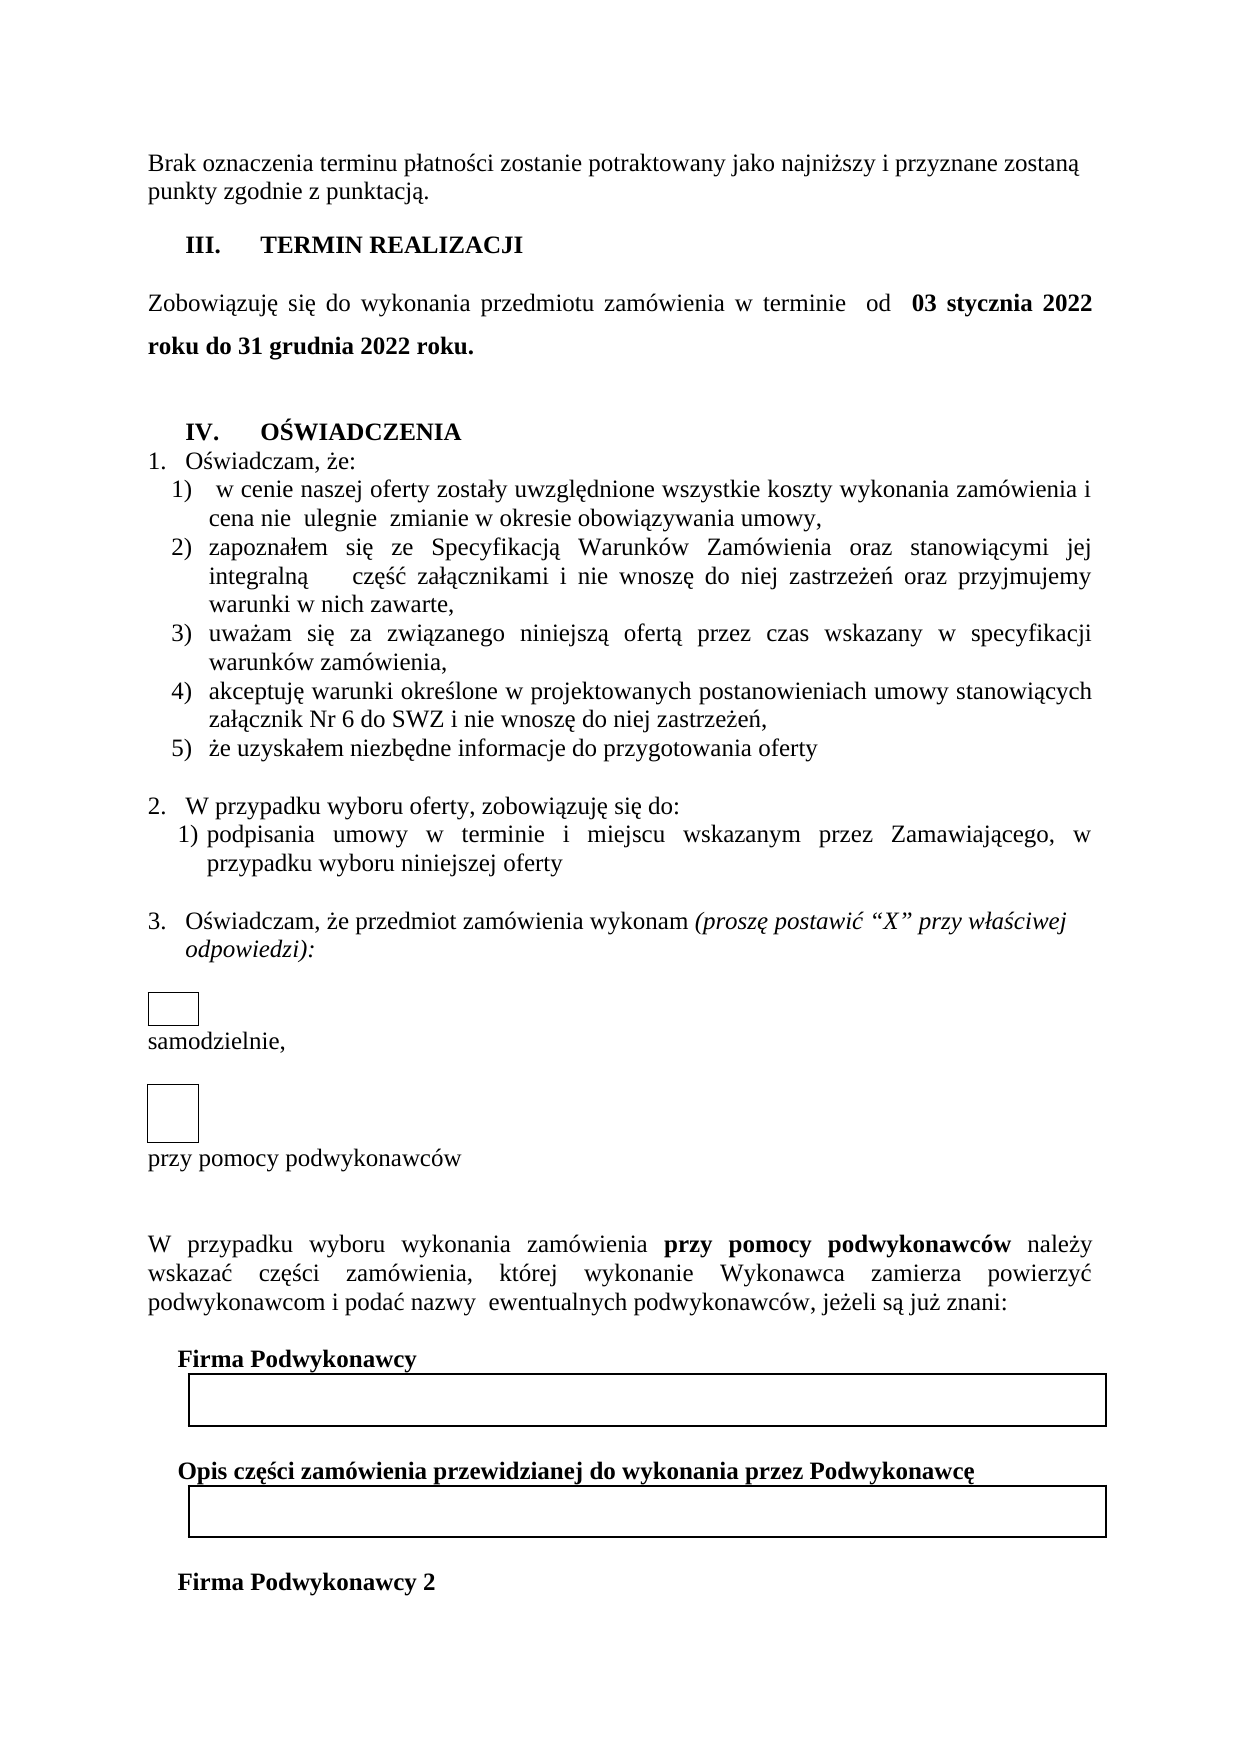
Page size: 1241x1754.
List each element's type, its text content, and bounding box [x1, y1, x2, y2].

list zapoznałem się ze Specyfikacją Warunków Zamówienia oraz stanowiącymi jej integralną część załącznikami i nie wnoszę do niej zastrzeżeń oraz przyjmujemy warunki w nich zawarte, [171, 532, 1093, 618]
list W przypadku wyboru oferty, zobowiązuję się do: [148, 791, 1093, 819]
table_header [190, 1487, 1105, 1536]
list TERMIN REALIZACJI [185, 230, 1093, 288]
list Oświadczam, że: [148, 446, 1093, 474]
table_header [190, 1375, 1105, 1425]
table_header [148, 1085, 198, 1142]
text przy pomocy podwykonawców [148, 1143, 1093, 1172]
list OŚWIADCZENIA [185, 417, 1093, 446]
text Brak oznaczenia terminu płatności zostanie potraktowany jako najniższy i przyznane zostaną punkty zgodnie z punktacją. [148, 148, 1093, 205]
list Oświadczam, że przedmiot zamówienia wykonam (proszę postawić “X” przy właściwej odpowiedzi): [148, 906, 1093, 963]
text Firma Podwykonawcy 2 [177, 1567, 1093, 1596]
text samodzielnie, [148, 1026, 1093, 1055]
list uważam się za związanego niniejszą ofertą przez czas wskazany w specyfikacji warunków zamówienia, [171, 618, 1093, 676]
table_header [149, 993, 198, 1025]
text Zobowiązuję się do wykonania przedmiotu zamówienia w terminie od 03 stycznia 2022 roku do 31 grudnia 2022 roku. [148, 288, 1093, 359]
text Firma Podwykonawcy [177, 1344, 1093, 1373]
text Opis części zamówienia przewidzianej do wykonania przez Podwykonawcę [177, 1456, 1093, 1484]
text W przypadku wyboru wykonania zamówienia przy pomocy podwykonawców należy wskazać części zamówienia, której wykonanie Wykonawca zamierza powierzyć podwykonawcom i podać nazwy ewentualnych podwykonawców, jeżeli są już znani: [148, 1229, 1093, 1316]
list akceptuję warunki określone w projektowanych postanowieniach umowy stanowiących załącznik Nr 6 do SWZ i nie wnoszę do niej zastrzeżeń, [171, 676, 1093, 733]
list w cenie naszej oferty zostały uwzględnione wszystkie koszty wykonania zamówienia i cena nie ulegnie zmianie w okresie obowiązywania umowy, [171, 474, 1093, 532]
list że uzyskałem niezbędne informacje do przygotowania oferty [171, 733, 1093, 762]
list podpisania umowy w terminie i miejscu wskazanym przez Zamawiającego, w przypadku wyboru niniejszej oferty [177, 819, 1093, 877]
